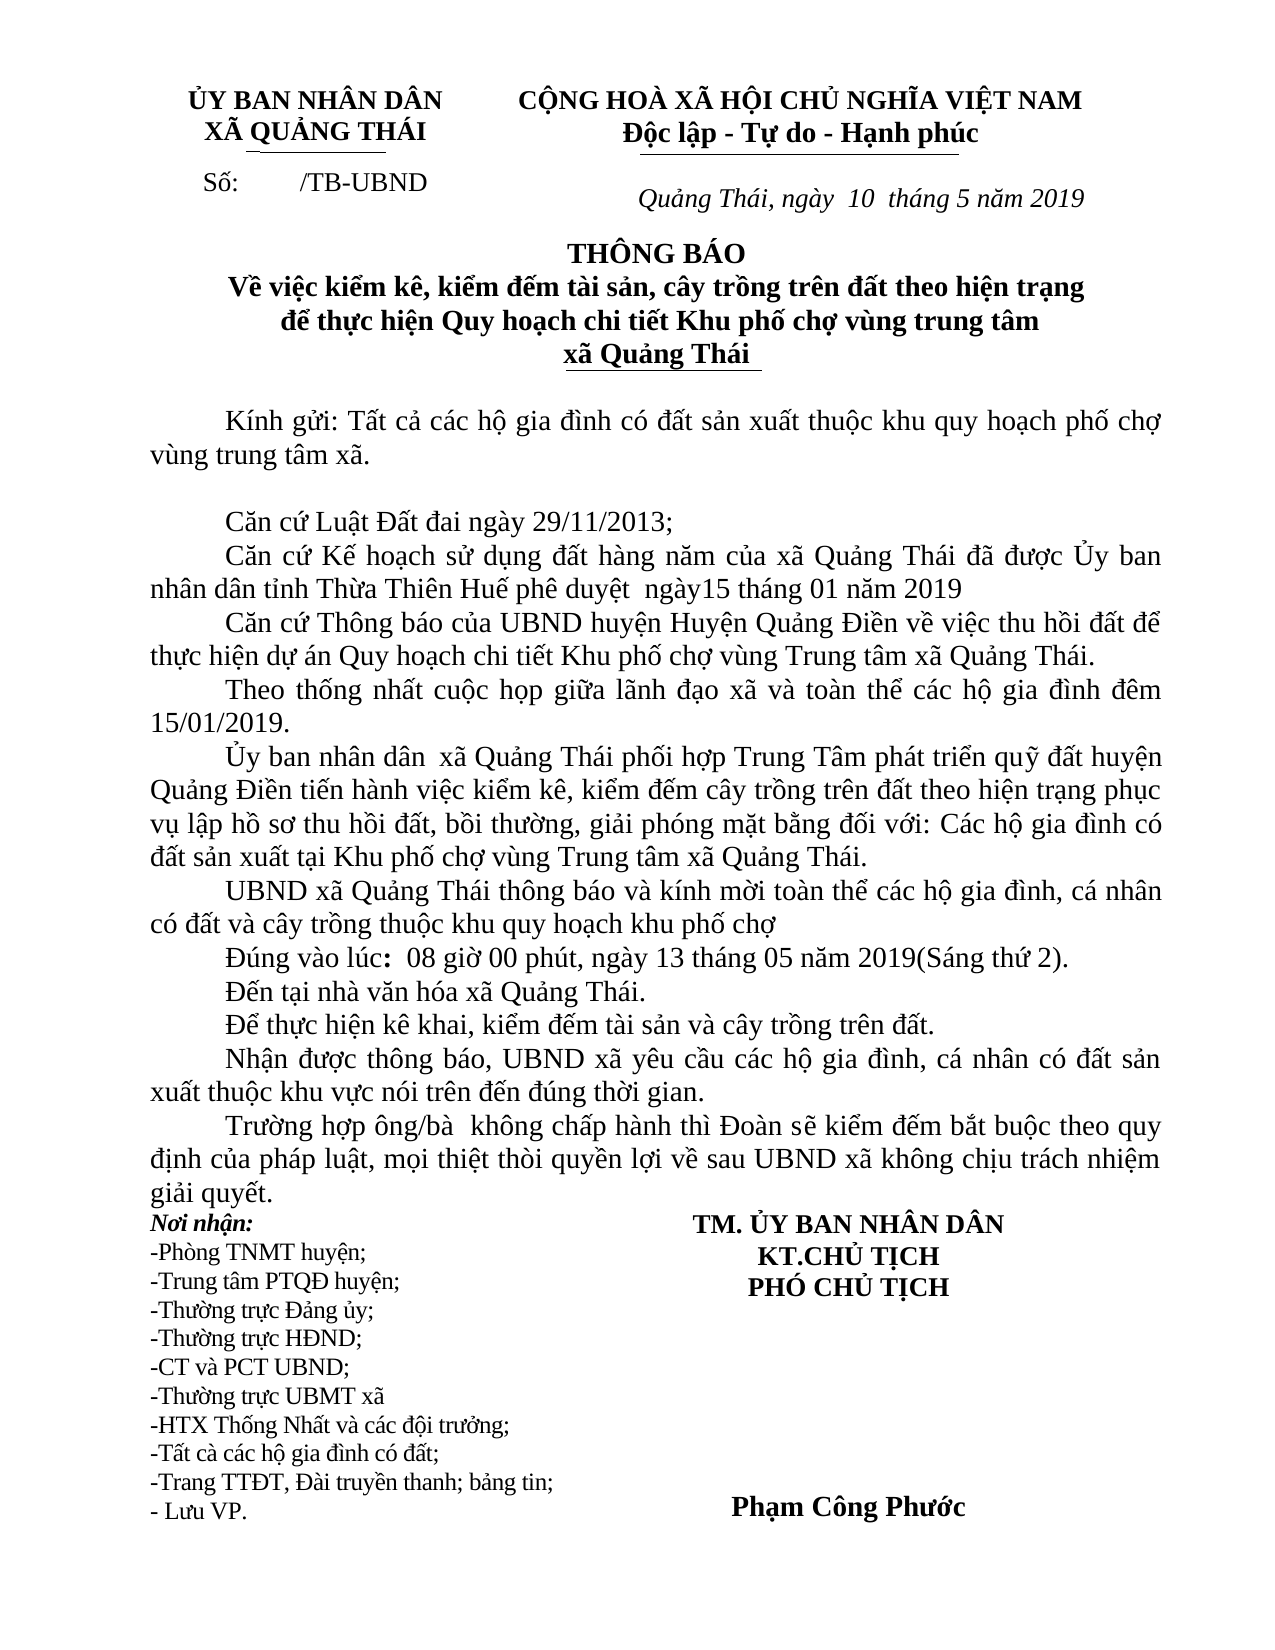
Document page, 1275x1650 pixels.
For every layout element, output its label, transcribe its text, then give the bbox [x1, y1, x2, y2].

text để thực hiện Quy hoạch chi tiết Khu phố chợ vùng trung tâm [150, 303, 1162, 336]
text Đúng vào lúc: 08 giờ 00 phút, ngày 13 tháng 05 năm 2019(Sáng thứ 2). [150, 940, 1162, 974]
text Để thực hiện kê khai, kiểm đếm tài sản và cây trồng trên đất. [150, 1007, 1162, 1041]
text Đến tại nhà văn hóa xã Quảng Thái. [150, 974, 1162, 1007]
text Kính gửi: Tất cả các hộ gia đình có đất sản xuất thuộc khu quy hoạch phố chợ vùng trung tâm xã. [150, 403, 1162, 471]
text xã Quảng Thái [150, 336, 1162, 370]
table_header TM. ỦY BAN NHÂN DÂN KT.CHỦ TỊCH PHÓ CHỦ TỊCH Phạm Công Phước [628, 1209, 1069, 1525]
text Theo thống nhất cuộc họp giữa lãnh đạo xã và toàn thể các hộ gia đình đêm 15/01/2019. [150, 672, 1162, 739]
text Căn cứ Thông báo của UBND huyện Huyện Quảng Điền về việc thu hồi đất để thực hiện dự án Quy hoạch chi tiết Khu phố chợ vùng Trung tâm xã Quảng Thái. [150, 605, 1162, 672]
table_header Nơi nhận: -Phòng TNMT huyện; -Trung tâm PTQĐ huyện; -Thường trực Đảng ủy; -Thường trực HĐND; -CT và PCT UBND; -Thường trực UBMT xã -HTX Thống Nhất và các đội trưởng; -Tất cà các hộ gia đình có đất; -Trang TTĐT, Đài truyền thanh; bảng tin; - Lưu VP. [139, 1209, 628, 1525]
table_header ỦY BAN NHÂN DÂN XÃ QUẢNG THÁI Số: /TB-UBND [139, 84, 492, 236]
text Về việc kiểm kê, kiểm đếm tài sản, cây trồng trên đất theo hiện trạng [150, 269, 1162, 303]
text Ủy ban nhân dân xã Quảng Thái phối hợp Trung Tâm phát triển quỹ đất huyện Quảng Điền tiến hành việc kiểm kê, kiểm đếm cây trồng trên đất theo hiện trạng phục vụ lập hồ sơ thu hồi đất, bồi thường, giải phóng mặt bằng đối với: Các hộ gia đình có đất sản xuất tại Khu phố chợ vùng Trung tâm xã Quảng Thái. [150, 739, 1162, 873]
text Trường hợp ông/bà không chấp hành thì Đoàn sẽ kiểm đếm bắt buộc theo quy định của pháp luật, mọi thiệt thòi quyền lợi về sau UBND xã không chịu trách nhiệm giải quyết. [150, 1108, 1162, 1208]
text UBND xã Quảng Thái thông báo và kính mời toàn thể các hộ gia đình, cá nhân có đất và cây trồng thuộc khu quy hoạch khu phố chợ [150, 873, 1162, 940]
text Căn cứ Kế hoạch sử dụng đất hàng năm của xã Quảng Thái đã được Ủy ban nhân dân tỉnh Thừa Thiên Huế phê duyệt ngày15 tháng 01 năm 2019 [150, 538, 1162, 605]
text THÔNG BÁO [150, 236, 1162, 269]
text Nhận được thông báo, UBND xã yêu cầu các hộ gia đình, cá nhân có đất sản xuất thuộc khu vực nói trên đến đúng thời gian. [150, 1041, 1162, 1108]
table_header CỘNG HOÀ XÃ HỘI CHỦ NGHĨA VIỆT Độc lập - Tự do - Hạnh phúc Quảng Thái, ngày 10 tháng 5 năm 2019 [492, 84, 1109, 236]
text Căn cứ Luật Đất đai ngày 29/11/2013; [150, 504, 1162, 538]
